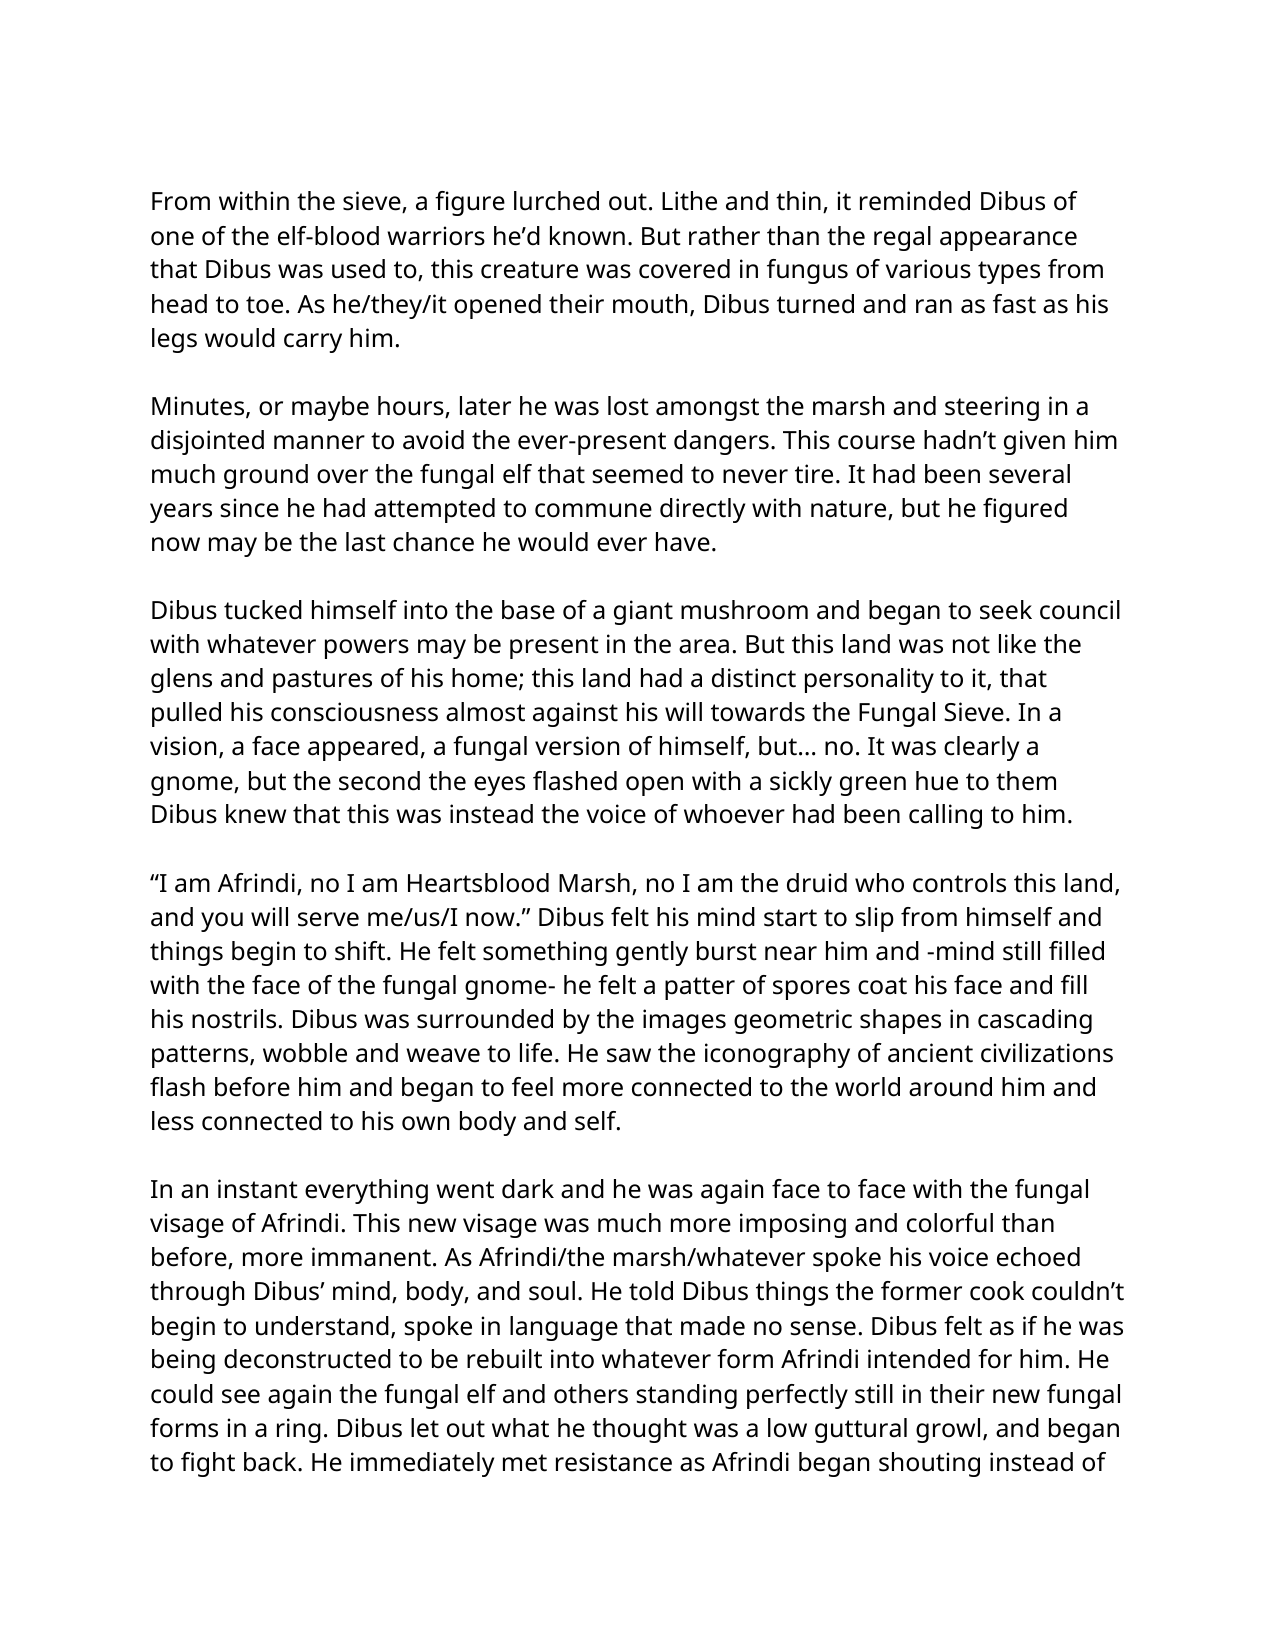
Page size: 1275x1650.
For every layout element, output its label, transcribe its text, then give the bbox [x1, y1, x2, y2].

text From within the sieve, a figure lurched out. Lithe and thin, it reminded Dibus of one of the elf-blood warriors he’d known. But rather than the regal appearance that Dibus was used to, this creature was covered in fungus of various types from head to toe. As he/they/it opened their mouth, Dibus turned and ran as fast as his legs would carry him. [150, 184, 1125, 354]
text Dibus tucked himself into the base of a giant mushroom and began to seek council with whatever powers may be present in the area. But this land was not like the glens and pastures of his home; this land had a distinct personality to it, that pulled his consciousness almost against his will towards the Fungal Sieve. In a vision, a face appeared, a fungal version of himself, but… no. It was clearly a gnome, but the second the eyes flashed open with a sickly green hue to them Dibus knew that this was instead the voice of whoever had been calling to him. [150, 593, 1125, 831]
text “I am Afrindi, no I am Heartsblood Marsh, no I am the druid who controls this land, and you will serve me/us/I now.” Dibus felt his mind start to slip from himself and things begin to shift. He felt something gently burst near him and -mind still filled with the face of the fungal gnome- he felt a patter of spores coat his face and fill his nostrils. Dibus was surrounded by the images geometric shapes in cascading patterns, wobble and weave to life. He saw the iconography of ancient civilizations flash before him and began to feel more connected to the world around him and less connected to his own body and self. [150, 865, 1125, 1138]
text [150, 1172, 1125, 1478]
text Minutes, or maybe hours, later he was lost amongst the marsh and steering in a disjointed manner to avoid the ever-present dangers. This course hadn’t given him much ground over the fungal elf that seemed to never tire. It had been several years since he had attempted to commune directly with nature, but he figured now may be the last chance he would ever have. [150, 388, 1125, 559]
